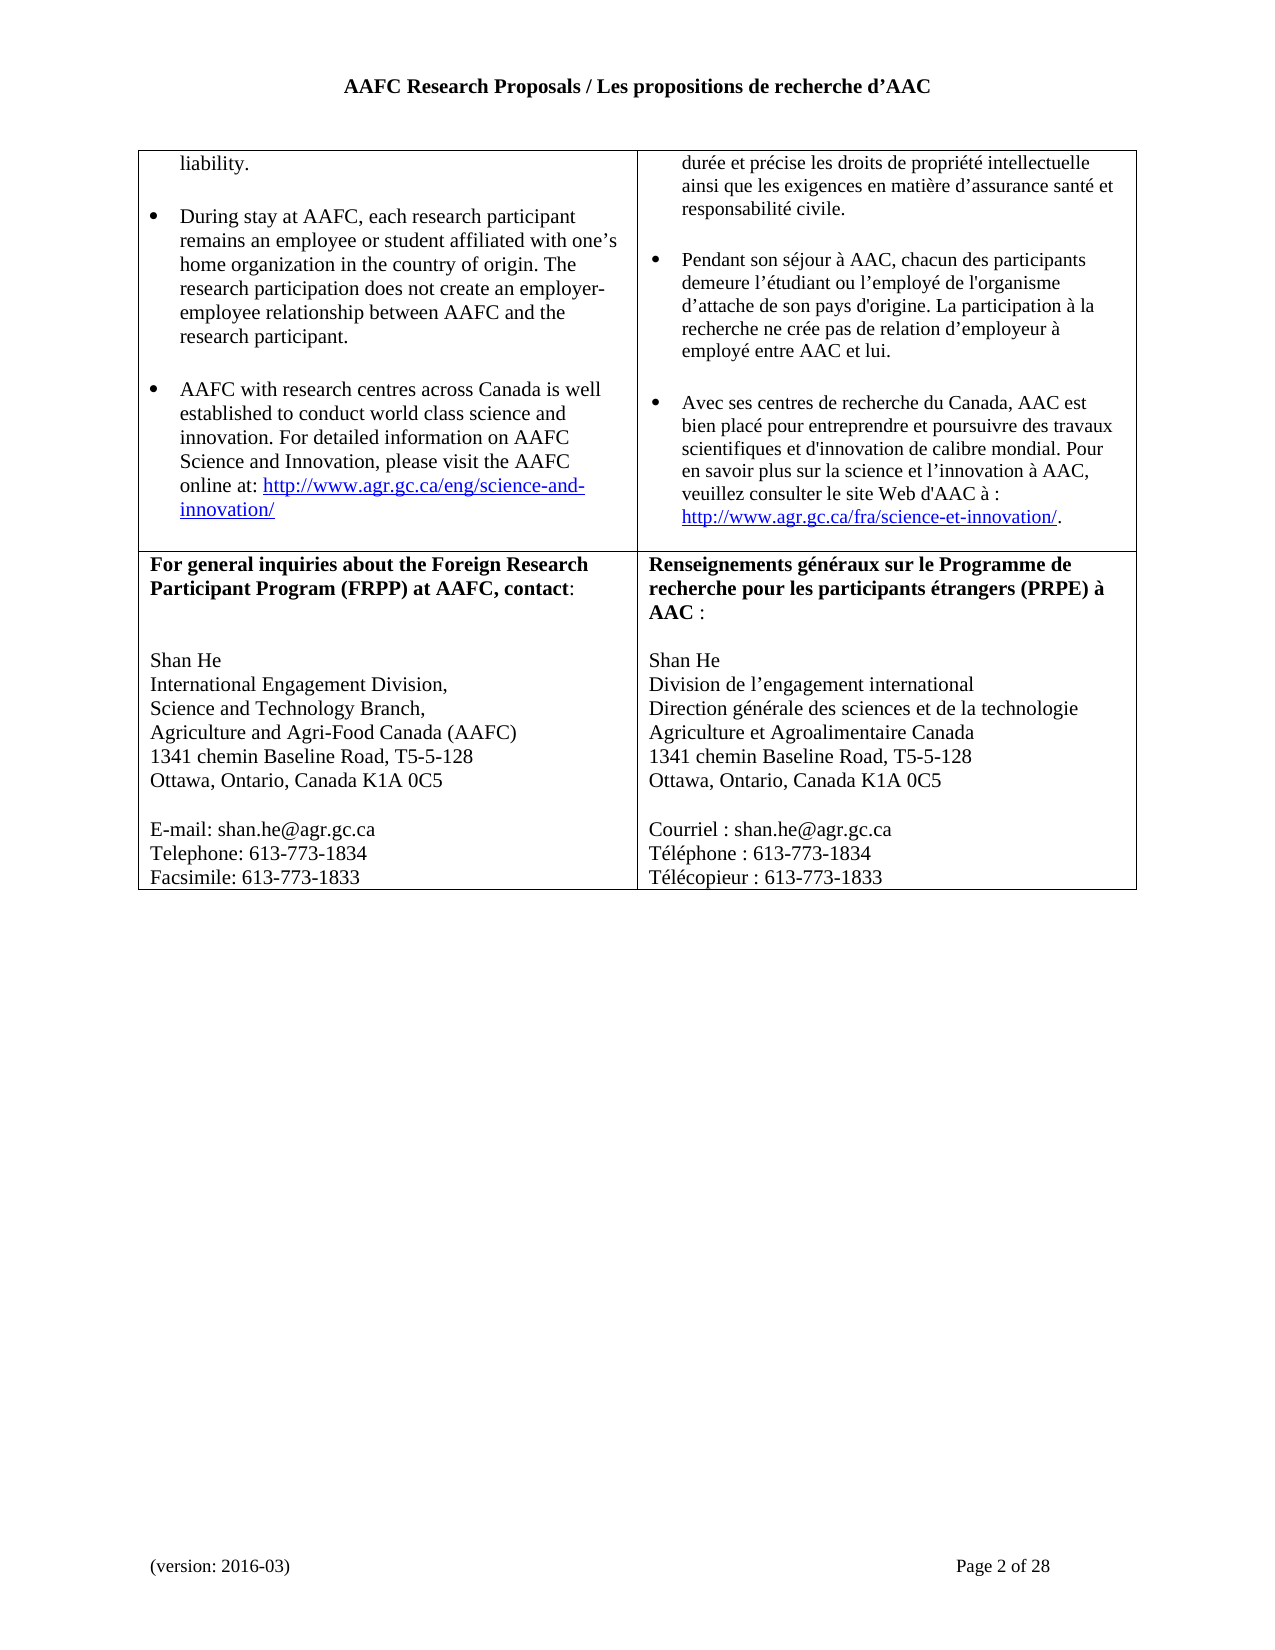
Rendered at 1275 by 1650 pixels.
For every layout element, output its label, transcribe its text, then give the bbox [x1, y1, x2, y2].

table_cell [638, 151, 1136, 551]
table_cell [139, 151, 637, 551]
table_cell For general inquiries about the Foreign Research Participant Program (FRPP) at AAFC, contact: Shan He International Engagement Division, Science and Technology Branch, Agriculture and Agri-Food Canada (AAFC) 1341 chemin Baseline Road, T5-5-128 Ottawa, Ontario, Canada K1A 0C5 E-mail: shan.he@agr.gc.ca Telephone: 613-773-1834 Facsimile: 613-773-1833 [139, 552, 637, 889]
table_cell Renseignements généraux sur le Programme de recherche pour les participants étrangers (PRPE) à AAC : Shan He Division de l’engagement international Direction générale des sciences et de la technologie Agriculture et Agroalimentaire Canada 1341 chemin Baseline Road, T5-5-128 Ottawa, Ontario, Canada K1A 0C5 Courriel : shan.he@agr.gc.ca Téléphone : 613-773-1834 Télécopieur : 613-773-1833 [638, 552, 1136, 889]
